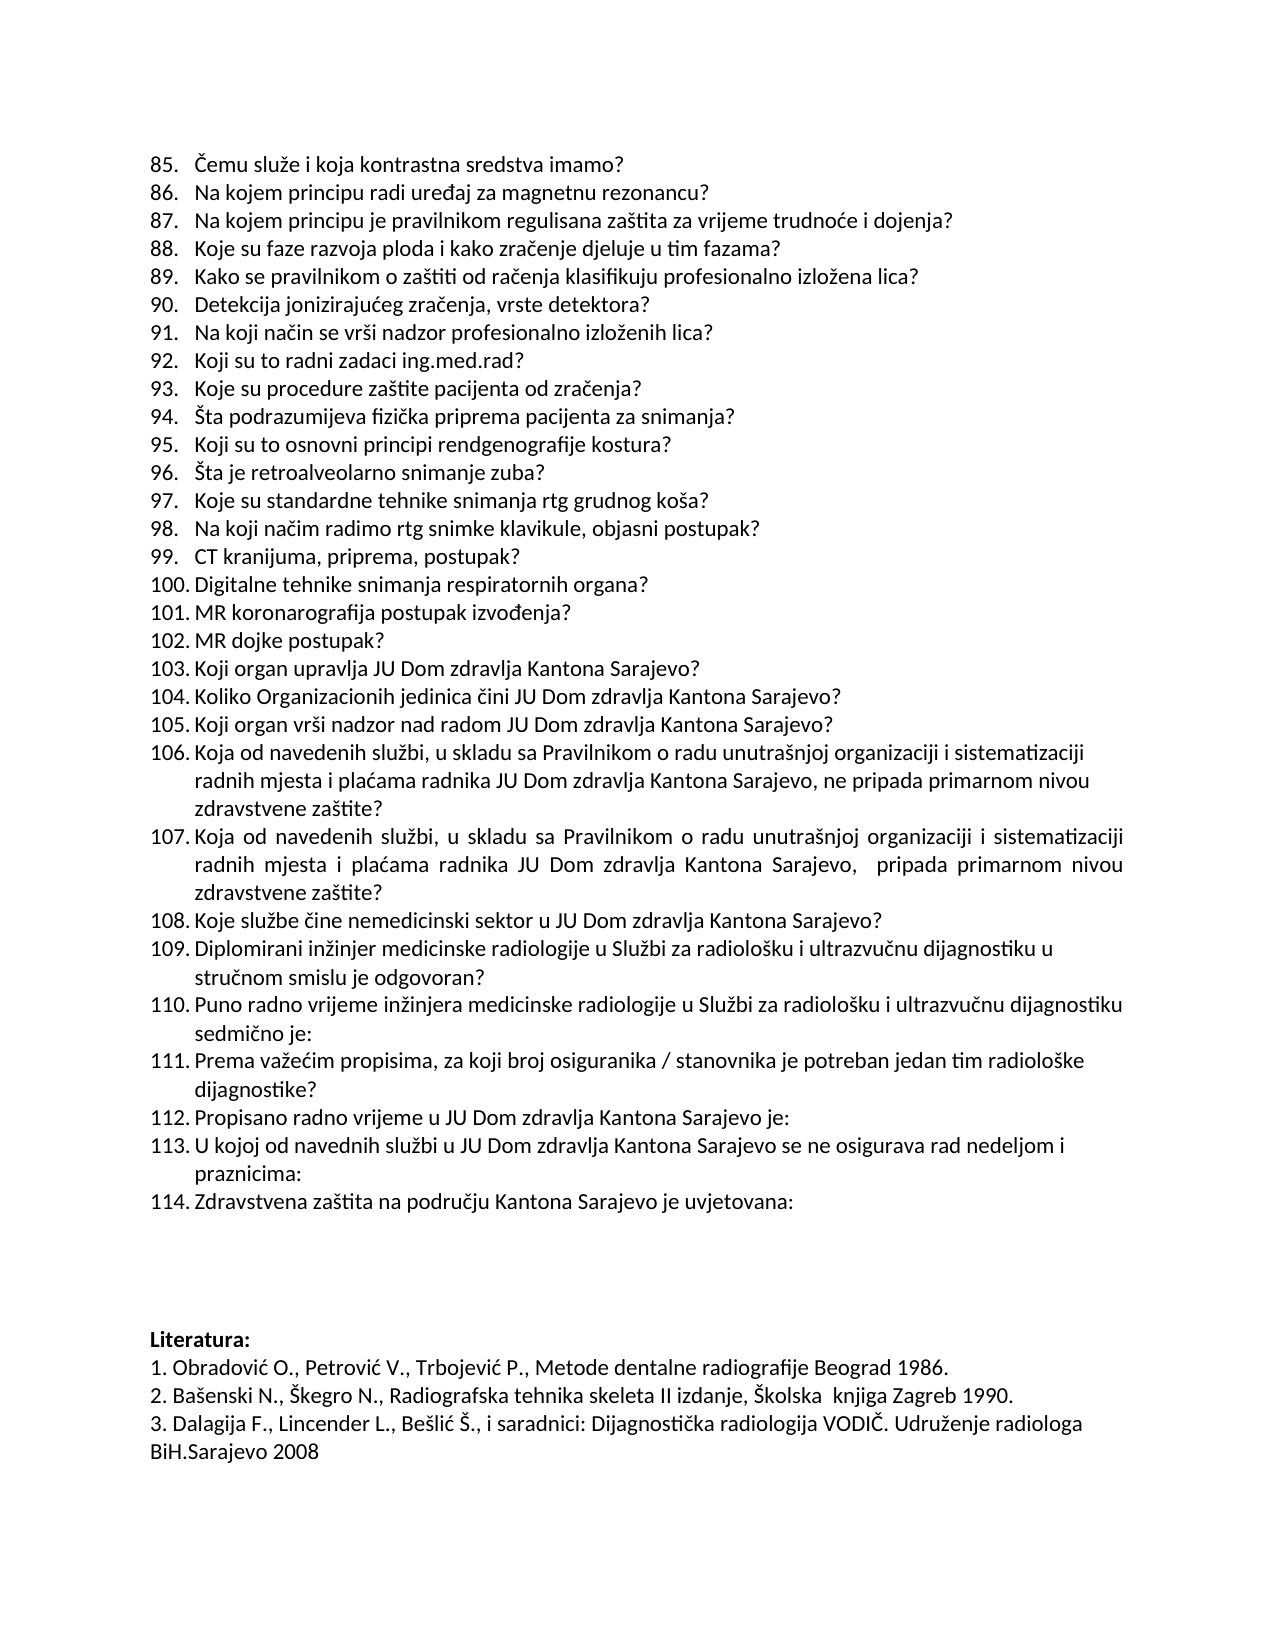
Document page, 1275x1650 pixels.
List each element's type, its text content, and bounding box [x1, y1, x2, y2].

list MR dojke postupak? [150, 626, 1125, 654]
list Na koji način se vrši nadzor profesionalno izloženih lica? [150, 318, 1125, 346]
list Na kojem principu radi uređaj za magnetnu rezonancu? [150, 178, 1125, 206]
list Puno radno vrijeme inžinjera medicinske radiologije u Službi za radiološku i ultrazvučnu dijagnostiku sedmično je: [150, 991, 1125, 1047]
list CT kranijuma, priprema, postupak? [150, 542, 1125, 570]
list Prema važećim propisima, za koji broj osiguranika / stanovnika je potreban jedan tim radiološke dijagnostike? [150, 1047, 1125, 1103]
list Koje su faze razvoja ploda i kako zračenje djeluje u tim fazama? [150, 234, 1125, 262]
list 2. Bašenski N., Škegro N., Radiografska tehnika skeleta II izdanje, Školska knjiga Zagreb 1990. [150, 1381, 1125, 1409]
list Šta podrazumijeva fizička priprema pacijenta za snimanja? [150, 402, 1125, 430]
list U kojoj od navednih službi u JU Dom zdravlja Kantona Sarajevo se ne osigurava rad nedeljom i praznicima: [150, 1131, 1125, 1187]
list Na koji načim radimo rtg snimke klavikule, objasni postupak? [150, 514, 1125, 542]
list Literatura: [150, 1325, 1125, 1353]
list Čemu služe i koja kontrastna sredstva imamo? [150, 150, 1125, 178]
list 1. Obradović O., Petrović V., Trbojević P., Metode dentalne radiografije Beograd 1986. [150, 1353, 1125, 1381]
list Koja od navedenih službi, u skladu sa Pravilnikom o radu unutrašnjoj organizaciji i sistematizaciji radnih mjesta i plaćama radnika JU Dom zdravlja Kantona Sarajevo, ne pripada primarnom nivou zdravstvene zaštite? [150, 738, 1125, 822]
list Propisano radno vrijeme u JU Dom zdravlja Kantona Sarajevo je: [150, 1103, 1125, 1131]
list Detekcija jonizirajućeg zračenja, vrste detektora? [150, 290, 1125, 318]
list Koje službe čine nemedicinski sektor u JU Dom zdravlja Kantona Sarajevo? [150, 907, 1125, 934]
list Koji organ vrši nadzor nad radom JU Dom zdravlja Kantona Sarajevo? [150, 710, 1125, 738]
list Šta je retroalveolarno snimanje zuba? [150, 458, 1125, 486]
list Koji su to osnovni principi rendgenografije kostura? [150, 430, 1125, 458]
list Koja od navedenih službi, u skladu sa Pravilnikom o radu unutrašnjoj organizaciji i sistematizaciji radnih mjesta i plaćama radnika JU Dom zdravlja Kantona Sarajevo, pripada primarnom nivou zdravstvene zaštite? [150, 822, 1125, 907]
list Zdravstvena zaštita na području Kantona Sarajevo je uvjetovana: [150, 1187, 1125, 1215]
list Koje su standardne tehnike snimanja rtg grudnog koša? [150, 486, 1125, 514]
list Digitalne tehnike snimanja respiratornih organa? [150, 570, 1125, 598]
list Diplomirani inžinjer medicinske radiologije u Službi za radiološku i ultrazvučnu dijagnostiku u stručnom smislu je odgovoran? [150, 934, 1125, 991]
list 3. Dalagija F., Lincender L., Bešlić Š., i saradnici: Dijagnostička radiologija VODIČ. Udruženje radiologa BiH.Sarajevo 2008 [150, 1409, 1125, 1465]
list Kako se pravilnikom o zaštiti od račenja klasifikuju profesionalno izložena lica? [150, 262, 1125, 290]
list MR koronarografija postupak izvođenja? [150, 598, 1125, 626]
list Koliko Organizacionih jedinica čini JU Dom zdravlja Kantona Sarajevo? [150, 682, 1125, 710]
list Koji su to radni zadaci ing.med.rad? [150, 346, 1125, 374]
list Na kojem principu je pravilnikom regulisana zaštita za vrijeme trudnoće i dojenja? [150, 206, 1125, 234]
list Koji organ upravlja JU Dom zdravlja Kantona Sarajevo? [150, 654, 1125, 682]
list Koje su procedure zaštite pacijenta od zračenja? [150, 374, 1125, 402]
